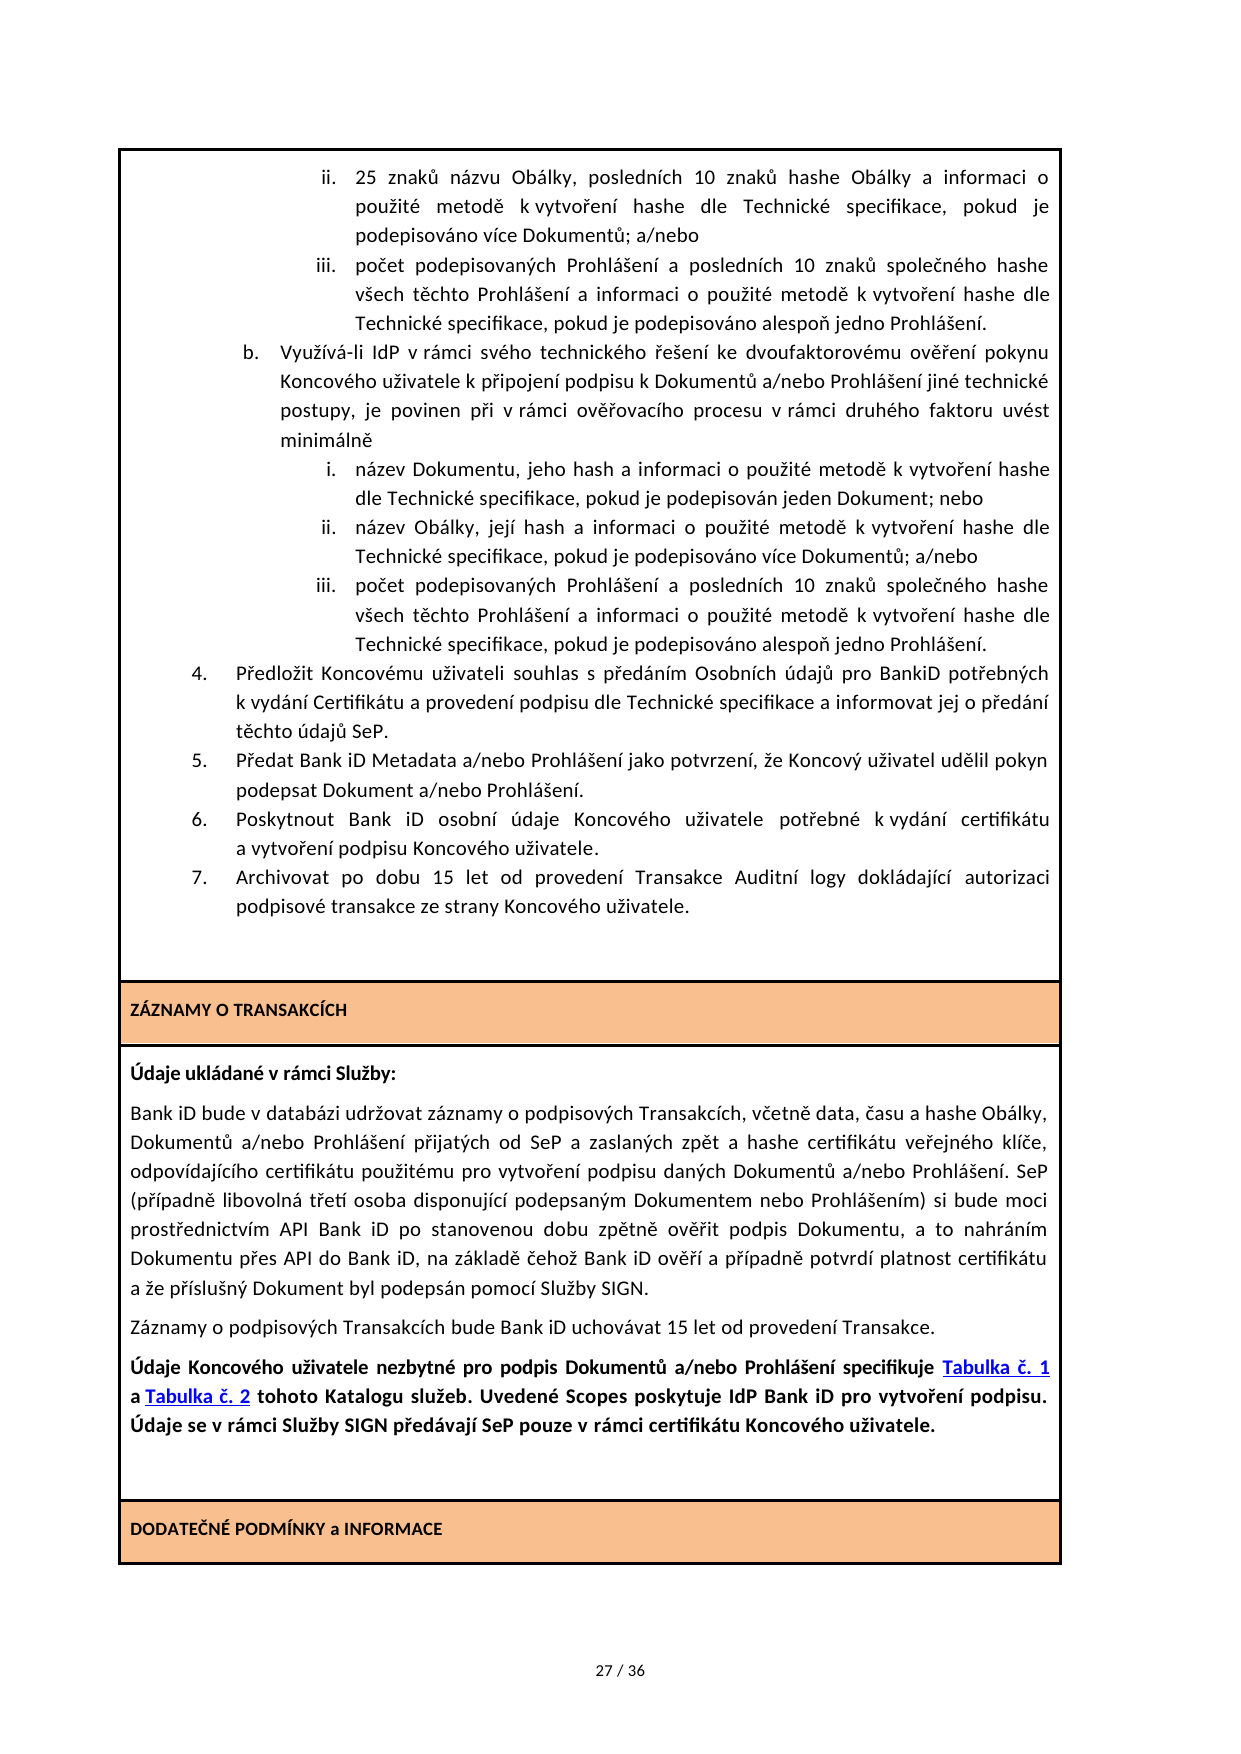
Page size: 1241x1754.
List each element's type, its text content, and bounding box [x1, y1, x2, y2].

table_cell ZÁZNAMY O TRANSAKCÍCH [121, 983, 1059, 1043]
table_cell DODATEČNÉ PODMÍNKY a INFORMACE [121, 1502, 1059, 1562]
table_cell Údaje ukládané v rámci Služby: Bank iD bude v databázi udržovat záznamy o podpisových Transakcích, včetně data, času a hashe Obálky, Dokumentů a/nebo Prohlášení přijatých od SeP a zaslaných zpět a hashe certifikátu veřejného klíče, odpovídajícího certifikátu použitému pro vytvoření podpisu daných Dokumentů a/nebo Prohlášení. SeP (případně libovolná třetí osoba disponující podepsaným Dokumentem nebo Prohlášením) si bude moci prostřednictvím API Bank iD po stanovenou dobu zpětně ověřit podpis Dokumentu, a to nahráním Dokumentu přes API do Bank iD, na základě čehož Bank iD ověří a případně potvrdí platnost certifikátu a že příslušný Dokument byl podepsán pomocí Služby SIGN. Záznamy o podpisových Transakcích bude Bank iD uchovávat 15 let od provedení Transakce. Údaje Koncového uživatele nezbytné pro podpis Dokumentů a/nebo Prohlášení specifikuje Tabulka č. 1 a Tabulka č. 2 tohoto Katalogu služeb. Uvedené Scopes poskytuje IdP Bank iD pro vytvoření podpisu. Údaje se v rámci Služby SIGN předávají SeP pouze v rámci certifikátu Koncového uživatele. [121, 1047, 1059, 1499]
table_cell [121, 151, 1059, 980]
